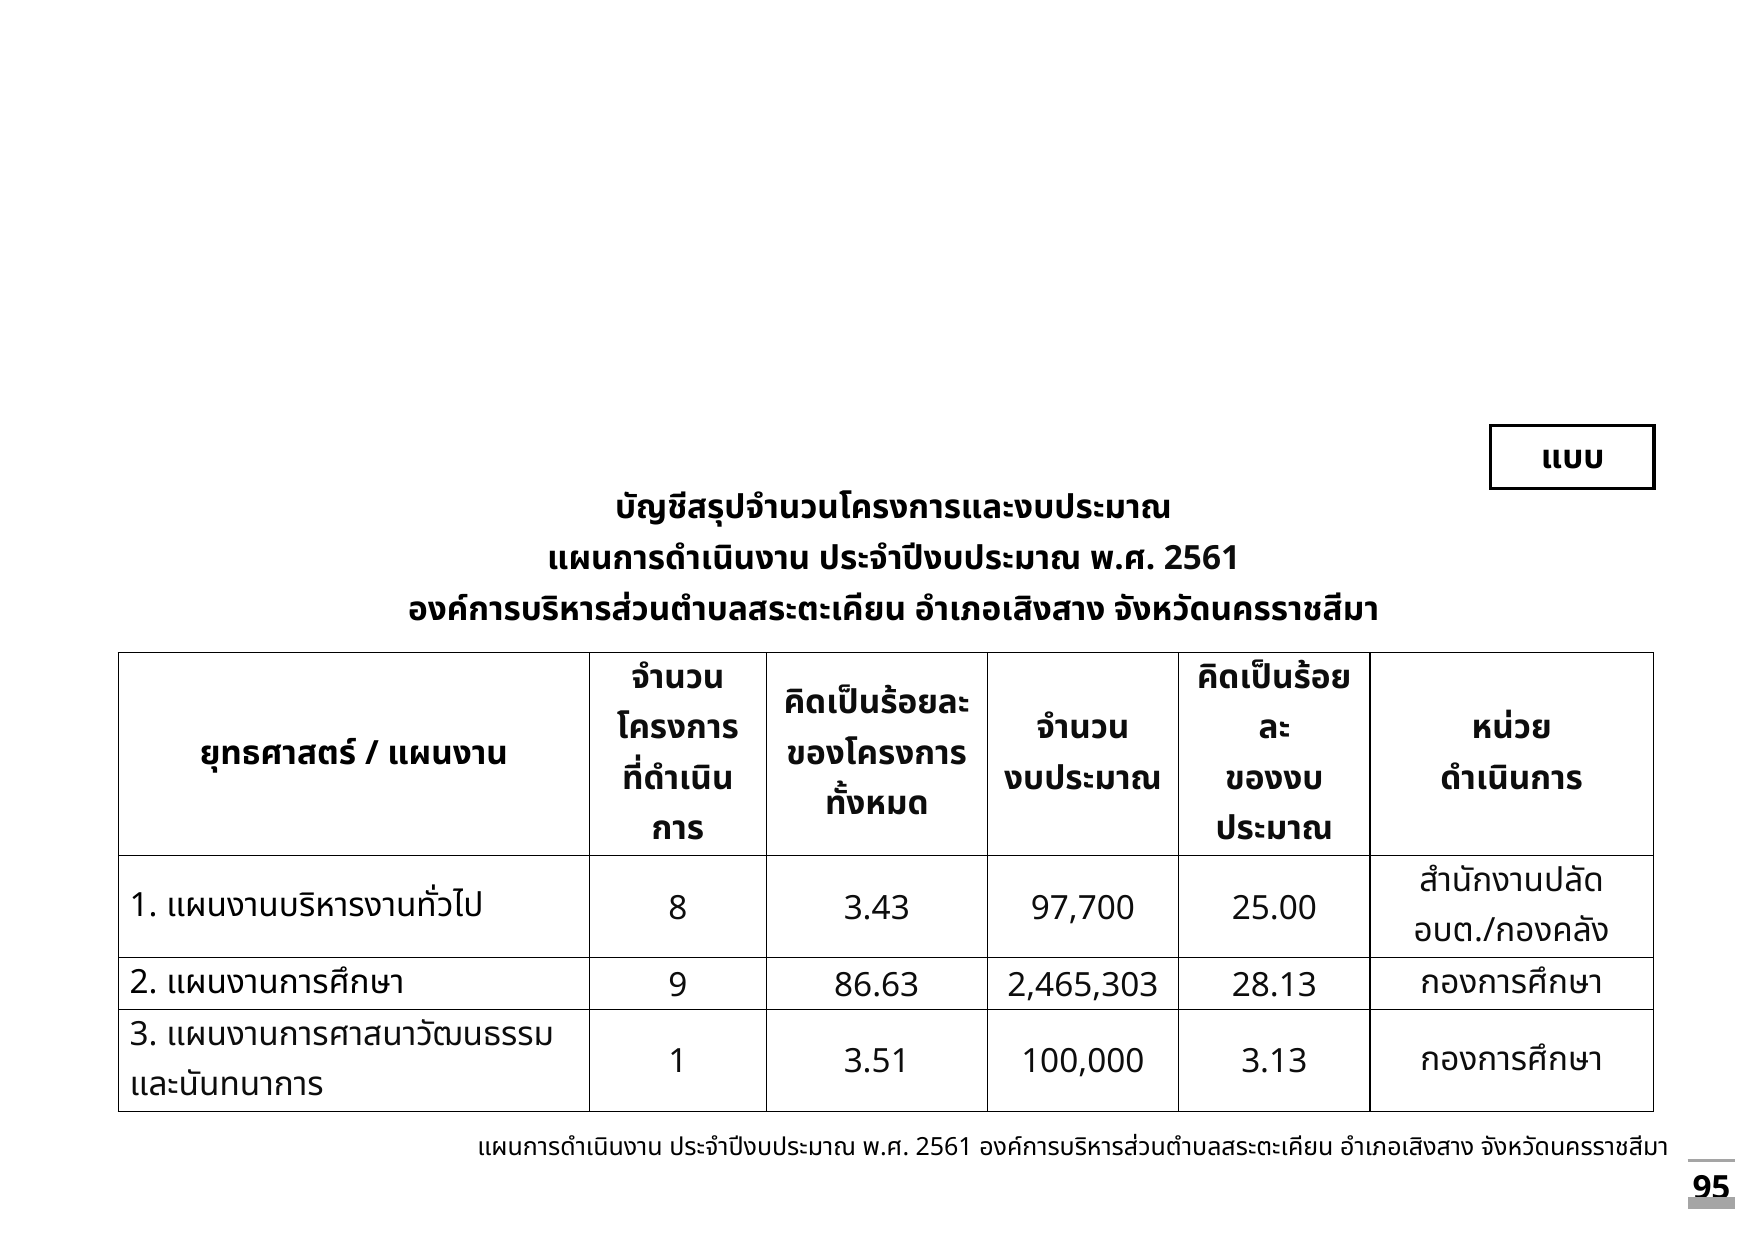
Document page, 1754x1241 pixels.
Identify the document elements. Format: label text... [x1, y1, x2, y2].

text องค์การบริหารส่วนตำบลสระตะเคียน อำเภอเสิงสาง จังหวัดนครราชสีมา [118, 584, 1668, 635]
text แผนการดำเนินงาน ประจำปีงบประมาณ พ.ศ. 2561 [118, 534, 1668, 584]
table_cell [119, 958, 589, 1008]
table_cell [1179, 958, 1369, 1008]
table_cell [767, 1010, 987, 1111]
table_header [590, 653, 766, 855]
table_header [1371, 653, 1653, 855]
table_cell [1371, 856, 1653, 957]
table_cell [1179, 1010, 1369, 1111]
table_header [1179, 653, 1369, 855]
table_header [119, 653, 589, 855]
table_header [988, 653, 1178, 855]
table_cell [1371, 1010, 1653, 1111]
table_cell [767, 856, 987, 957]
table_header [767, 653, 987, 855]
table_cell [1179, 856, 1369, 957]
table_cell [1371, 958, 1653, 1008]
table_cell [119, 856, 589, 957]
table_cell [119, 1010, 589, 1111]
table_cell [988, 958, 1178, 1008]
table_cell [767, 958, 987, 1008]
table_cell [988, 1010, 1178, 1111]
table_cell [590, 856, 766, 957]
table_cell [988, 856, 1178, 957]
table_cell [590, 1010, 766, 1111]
text บัญชีสรุปจำนวนโครงการและงบประมาณ [118, 483, 1668, 534]
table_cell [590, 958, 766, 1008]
